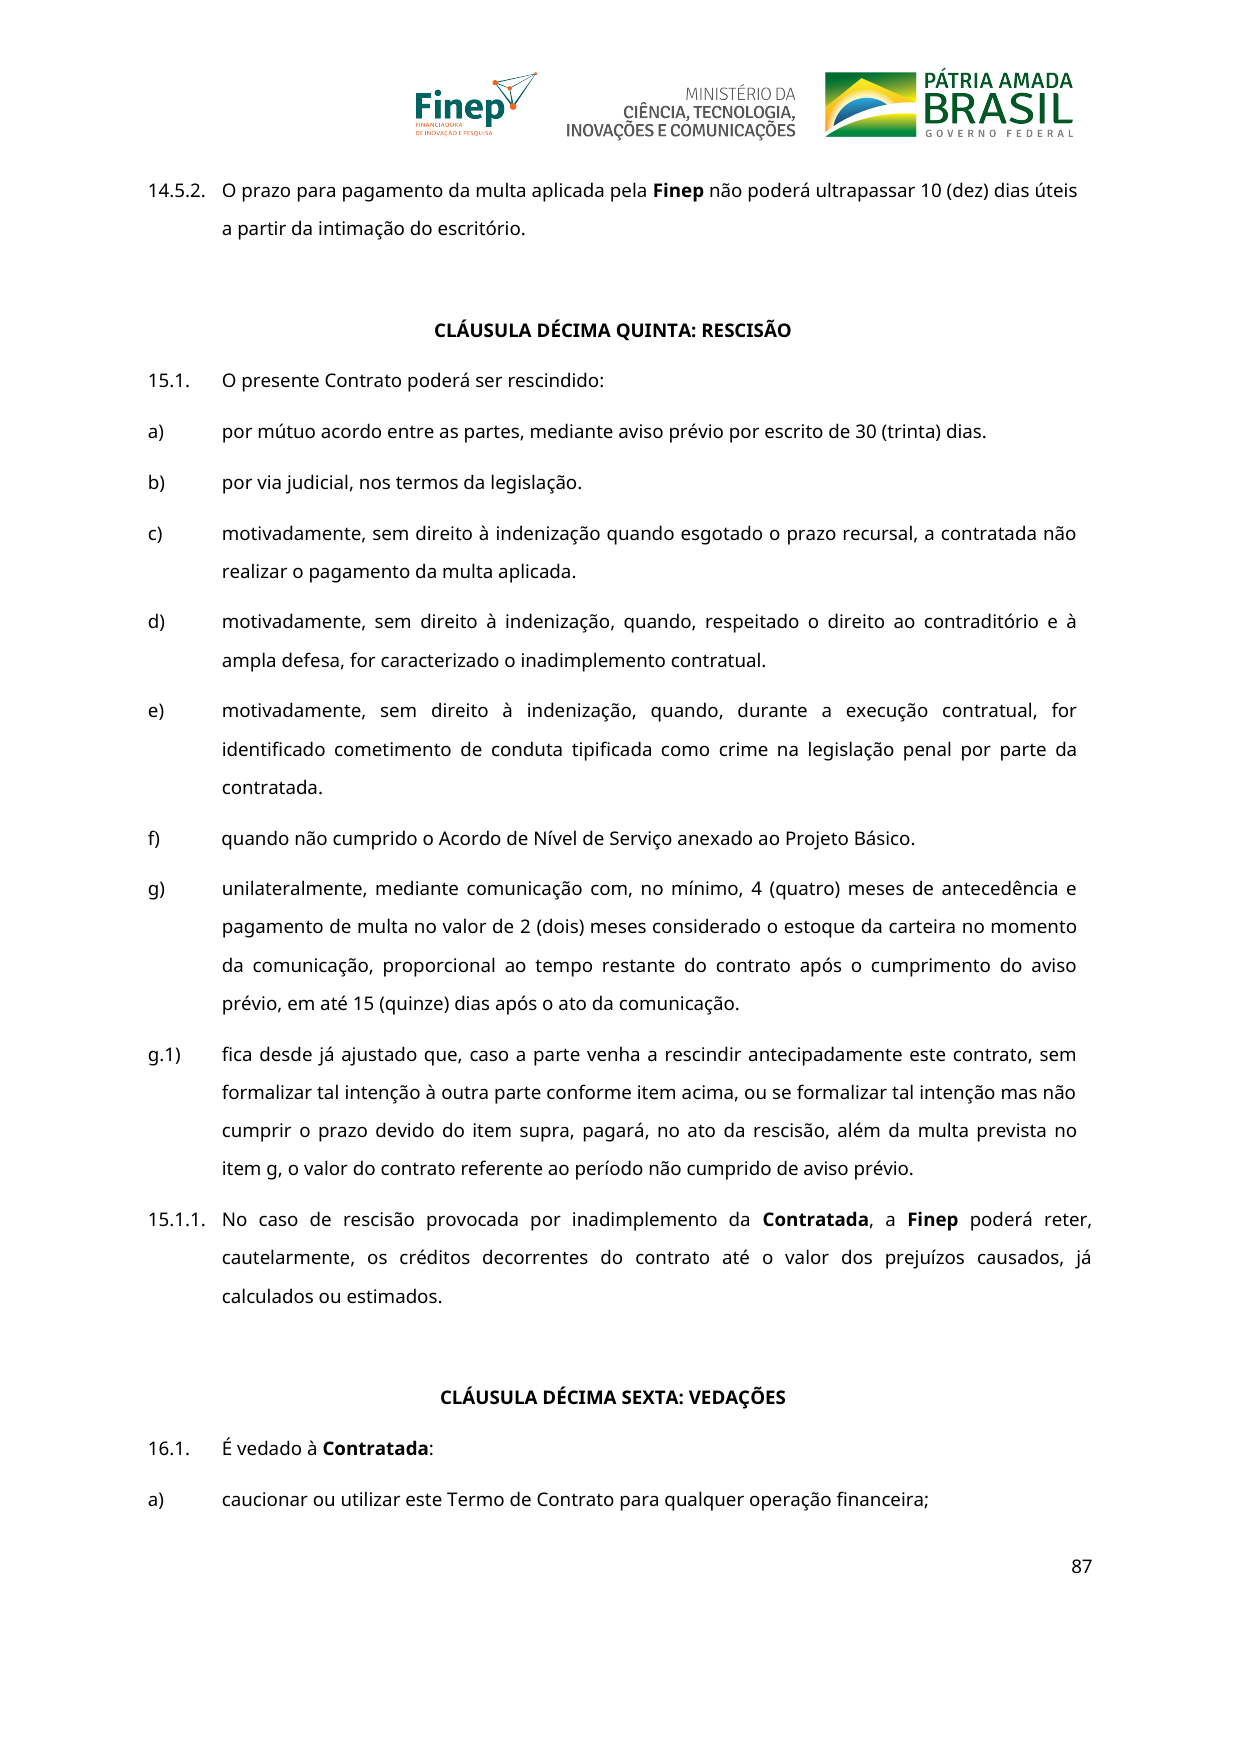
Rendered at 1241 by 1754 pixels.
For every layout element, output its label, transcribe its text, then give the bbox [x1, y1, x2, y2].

text 16.1. É vedado à Contratada: [148, 1435, 1078, 1461]
text c) motivadamente, sem direito à indenização quando esgotado o prazo recursal, a contratada não realizar o pagamento da multa aplicada. [148, 520, 1078, 583]
text f) quando não cumprido o Acordo de Nível de Serviço anexado ao Projeto Básico. [148, 825, 1078, 850]
subtitle 15.1. O presente Contrato poderá ser rescindido: [148, 368, 1078, 393]
text d) motivadamente, sem direito à indenização, quando, respeitado o direito ao contraditório e à ampla defesa, for caracterizado o inadimplemento contratual. [148, 609, 1078, 672]
picture [398, 44, 1097, 164]
text a) caucionar ou utilizar este Termo de Contrato para qualquer operação financeira; [148, 1486, 1078, 1511]
text e) motivadamente, sem direito à indenização, quando, durante a execução contratual, for identificado cometimento de conduta tipificada como crime na legislação penal por parte da contratada. [148, 698, 1078, 800]
text CLÁUSULA DÉCIMA SEXTA: VEDAÇÕES [148, 1384, 1078, 1410]
text 15.1.1. No caso de rescisão provocada por inadimplemento da Contratada, a Finep poderá reter, cautelarmente, os créditos decorrentes do contrato até o valor dos prejuízos causados, já calculados ou estimados. [148, 1206, 1092, 1308]
subtitle 14.5.2. O prazo para pagamento da multa aplicada pela Finep não poderá ultrapassar 10 (dez) dias úteis a partir da intimação do escritório. [148, 177, 1078, 241]
subtitle CLÁUSULA DÉCIMA QUINTA: RESCISÃO [148, 317, 1078, 342]
text g) unilateralmente, mediante comunicação com, no mínimo, 4 (quatro) meses de antecedência e pagamento de multa no valor de 2 (dois) meses considerado o estoque da carteira no momento da comunicação, proporcional ao tempo restante do contrato após o cumprimento do aviso prévio, em até 15 (quinze) dias após o ato da comunicação. [148, 876, 1078, 1016]
text a) por mútuo acordo entre as partes, mediante aviso prévio por escrito de 30 (trinta) dias. [148, 418, 1078, 444]
text g.1) fica desde já ajustado que, caso a parte venha a rescindir antecipadamente este contrato, sem formalizar tal intenção à outra parte conforme item acima, ou se formalizar tal intenção mas não cumprir o prazo devido do item supra, pagará, no ato da rescisão, além da multa prevista no item g, o valor do contrato referente ao período não cumprido de aviso prévio. [148, 1041, 1078, 1181]
text b) por via judicial, nos termos da legislação. [148, 469, 1078, 494]
